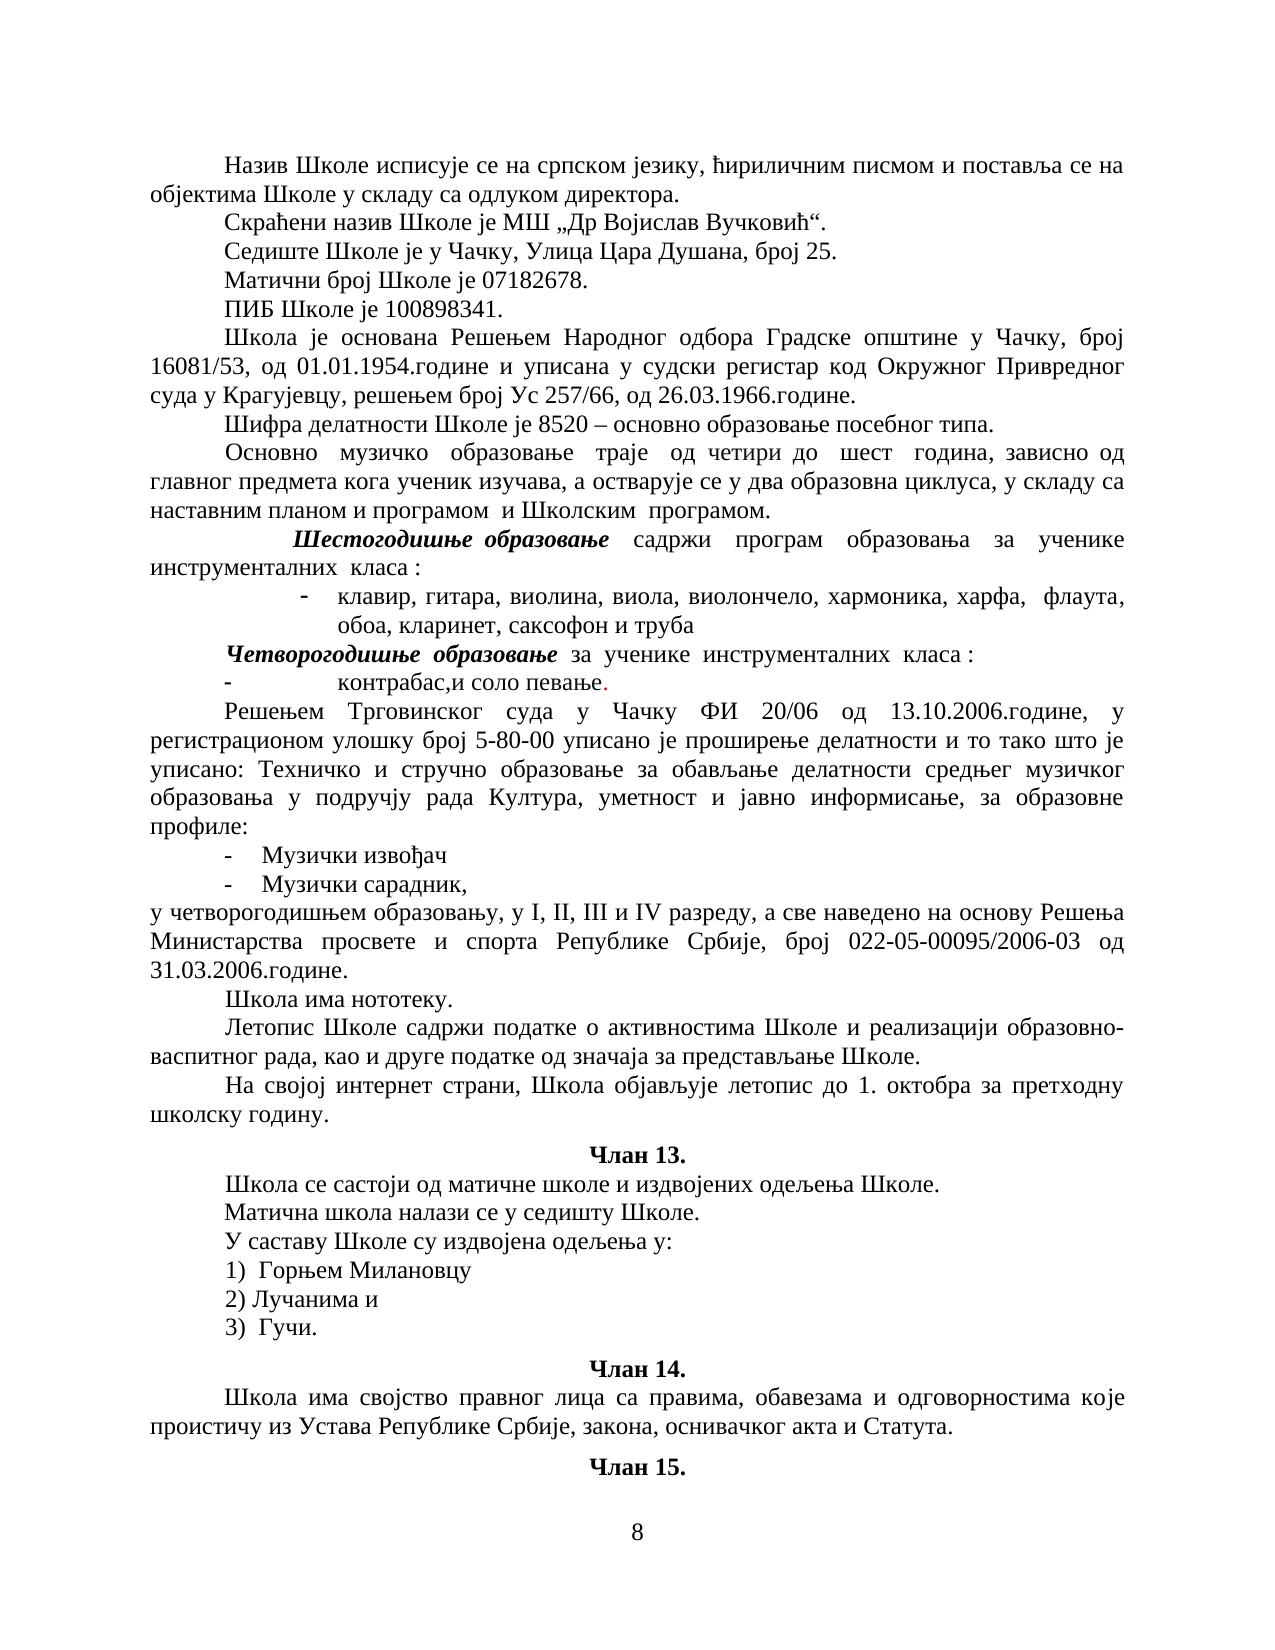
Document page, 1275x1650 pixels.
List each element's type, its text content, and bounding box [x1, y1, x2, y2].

text Шифра делатности Школе је 8520 – основно образовање посебног типа. [150, 409, 1125, 437]
text 3) Гучи. [150, 1312, 1125, 1341]
list контрабас,и соло певање. [150, 667, 1125, 696]
text Матична школа налази се у седишту Школе. [150, 1197, 1125, 1226]
text Шестогодишње образовање садржи програм образовања за ученике инструменталних класа : [150, 524, 1125, 581]
text у четворогодишњем образовању, у I, II, III и IV разреду, а све наведено на основу Решења Министарства просвете и спорта Републике Србије, број 022-05-00095/2006-03 од 31.03.2006.године. [150, 897, 1125, 984]
text Школа има својство правног лица са правима, обавезама и одговорностима које проистичу из Устава Републике Србије, закона, оснивачког акта и Статута. [150, 1382, 1125, 1440]
text 2) Лучанима и [150, 1284, 1125, 1312]
text Седиште Школе је у Чачку, Улица Цара Душана, број 25. [150, 236, 1125, 265]
text Члан 14. [150, 1354, 1125, 1382]
text 1) Горњем Милановцу [150, 1255, 1125, 1284]
text Скраћени назив Школе је МШ „Др Војислав Вучковић“. [150, 207, 1125, 236]
text Четворогодишње образовање за ученике инструменталних класа : [150, 639, 1125, 667]
text Школа је основана Решењем Народног одбора Градске општине у Чачку, број 16081/53, од 01.01.1954.године и уписана у судски регистар код Окружног Привредног суда у Крагујевцу, решењем број Ус 257/66, од 26.03.1966.године. [150, 322, 1125, 409]
list клавир, гитара, виолина, виола, виолончело, хармоника, харфа, флаута, обоа, кларинет, саксофон и труба [300, 581, 1125, 639]
text Летопис Школе садржи податке о активностима Школе и реализацији образовно-васпитног рада, као и друге податке од значаја за представљање Школе. [150, 1012, 1125, 1070]
text Основно музичко образовање траје од четири до шест година, зависно од главног предмета кога ученик изучава, а остварује се у два образовна циклуса, у складу са наставним планом и програмом и Школским програмом. [150, 437, 1125, 524]
text На својој интернет страни, Школа објављује летопис до 1. октобра за претходну школску годину. [150, 1070, 1125, 1127]
text Члан 13. [150, 1140, 1125, 1169]
list Музички извођач [224, 840, 1125, 869]
text У саставу Школе су издвојена одељења у: [150, 1226, 1125, 1255]
text Школа има нототеку. [150, 984, 1125, 1012]
text Назив Школе исписује се на српском језику, ћириличним писмом и поставља се на објектима Школе у складу са одлуком директора. [150, 150, 1125, 207]
list Музички сарадник, [224, 869, 1125, 897]
text Члан 15. [150, 1452, 1125, 1481]
text Решењем Трговинског суда у Чачку ФИ 20/06 од 13.10.2006.године, у регистрационом улошку број 5-80-00 уписано је проширење делатности и то тако што је уписано: Техничко и стручно образовање за обављање делатности средњег музичког образовања у подручју рада Култура, уметност и јавно информисање, за образовне профиле: [150, 696, 1125, 840]
text Матични број Школе је 07182678. [150, 265, 1125, 294]
text Школа се састоји од матичне школе и издвојених одељења Школе. [150, 1169, 1125, 1197]
text ПИБ Школе је 100898341. [150, 294, 1125, 322]
